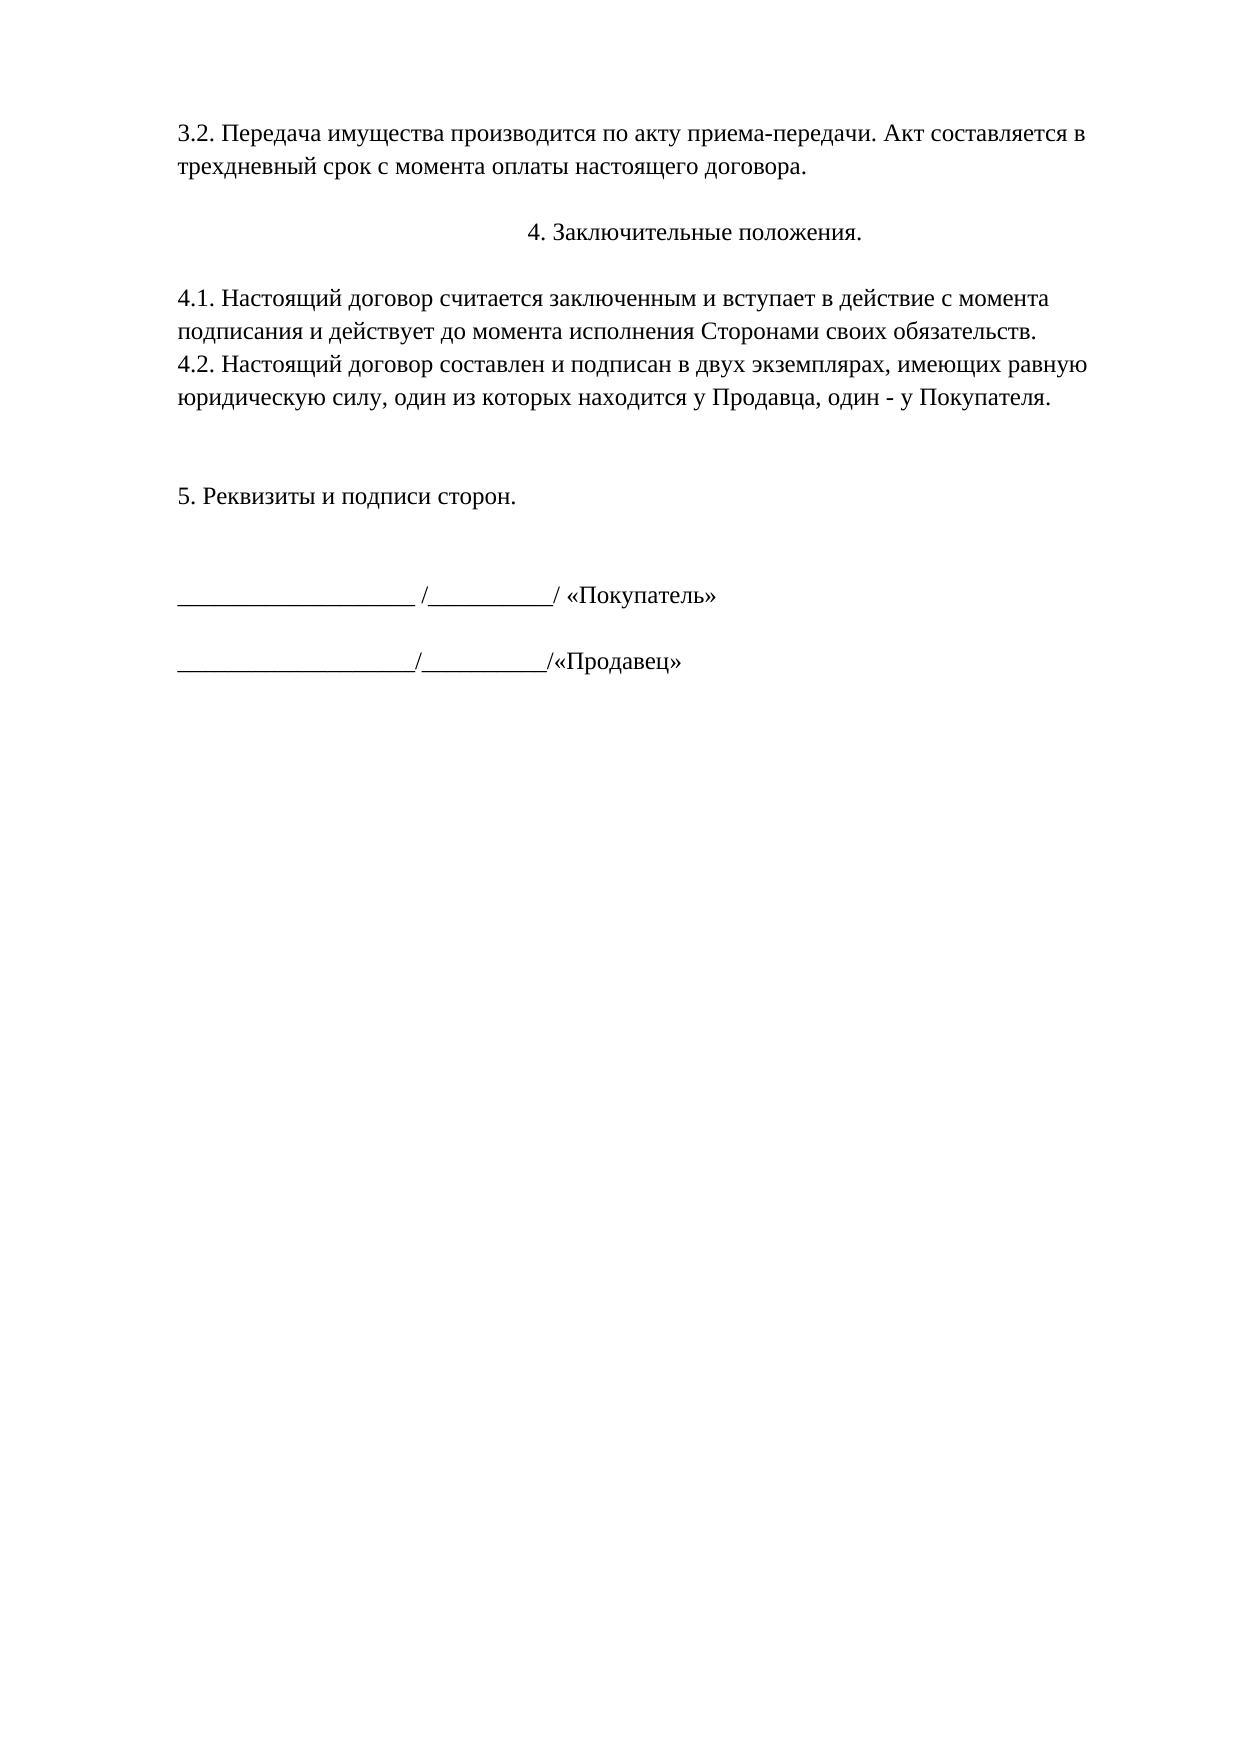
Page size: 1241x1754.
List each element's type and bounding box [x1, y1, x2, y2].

text [177, 118, 1152, 675]
